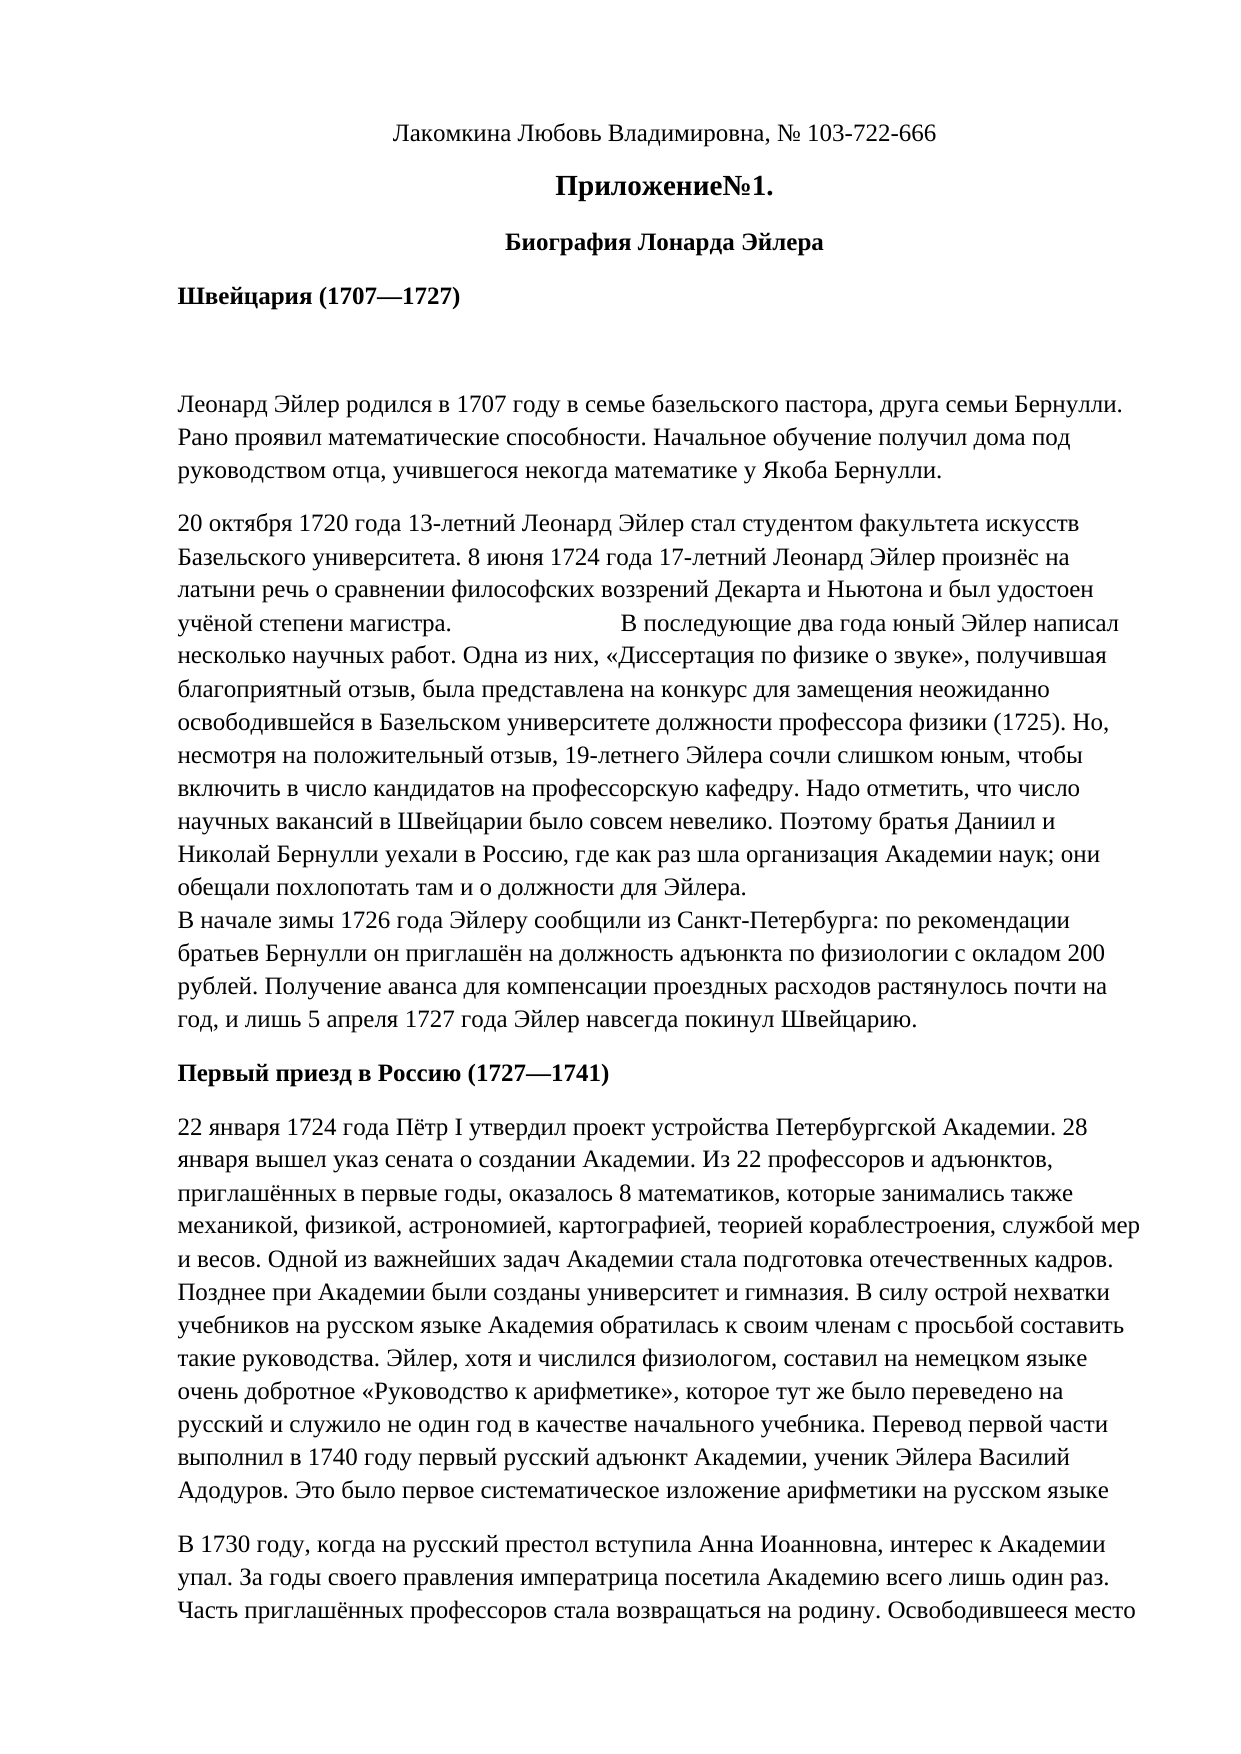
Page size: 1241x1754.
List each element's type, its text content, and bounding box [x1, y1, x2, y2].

text Швейцария (1707—1727) [177, 281, 1152, 310]
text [177, 1529, 1152, 1623]
text Приложение№1. [177, 168, 1152, 201]
text Леонард Эйлер родился в 1707 году в семье базельского пастора, друга семьи Бернулли. Рано проявил математические способности. Начальное обучение получил дома под руководством отца, учившегося некогда математике у Якоба Бернулли. [177, 389, 1152, 483]
text 20 октября 1720 года 13-летний Леонард Эйлер стал студентом факультета искусств Базельского университета. 8 июня 1724 года 17-летний Леонард Эйлер произнёс на латыни речь о сравнении философских воззрений Декарта и Ньютона и был удостоен учёной степени магистра. В последующие два года юный Эйлер написал несколько научных работ. Одна из них, «Диссертация по физике о звуке», получившая благоприятный отзыв, была представлена на конкурс для замещения неожиданно освободившейся в Базельском университете должности профессора физики (1725). Но, несмотря на положительный отзыв, 19-летнего Эйлера сочли слишком юным, чтобы включить в число кандидатов на профессорскую кафедру. Надо отметить, что число научных вакансий в Швейцарии было совсем невелико. Поэтому братья Даниил и Николай Бернулли уехали в Россию, где как раз шла организация Академии наук; они обещали похлопотать там и о должности для Эйлера. В начале зимы 1726 года Эйлеру сообщили из Санкт-Петербурга: по рекомендации братьев Бернулли он приглашён на должность адъюнкта по физиологии с окладом 200 рублей. Получение аванса для компенсации проездных расходов растянулось почти на год, и лишь 5 апреля 1727 года Эйлер навсегда покинул Швейцарию. [177, 508, 1152, 1033]
text Лакомкина Любовь Владимировна, № 103-722-666 [177, 118, 1152, 147]
text Первый приезд в Россию (1727—1741) [177, 1058, 1152, 1086]
text 22 января 1724 года Пётр I утвердил проект устройства Петербургской Академии. 28 января вышел указ сената о создании Академии. Из 22 профессоров и адъюнктов, приглашённых в первые годы, оказалось 8 математиков, которые занимались также механикой, физикой, астрономией, картографией, теорией кораблестроения, службой мер и весов. Одной из важнейших задач Академии стала подготовка отечественных кадров. Позднее при Академии были созданы университет и гимназия. В силу острой нехватки учебников на русском языке Академия обратилась к своим членам с просьбой составить такие руководства. Эйлер, хотя и числился физиологом, составил на немецком языке очень добротное «Руководство к арифметике», которое тут же было переведено на русский и служило не один год в качестве начального учебника. Перевод первой части выполнил в 1740 году первый русский адъюнкт Академии, ученик Эйлера Василий Адодуров. Это было первое систематическое изложение арифметики на русском языке [177, 1112, 1152, 1503]
text Биография Лонарда Эйлера [177, 227, 1152, 256]
